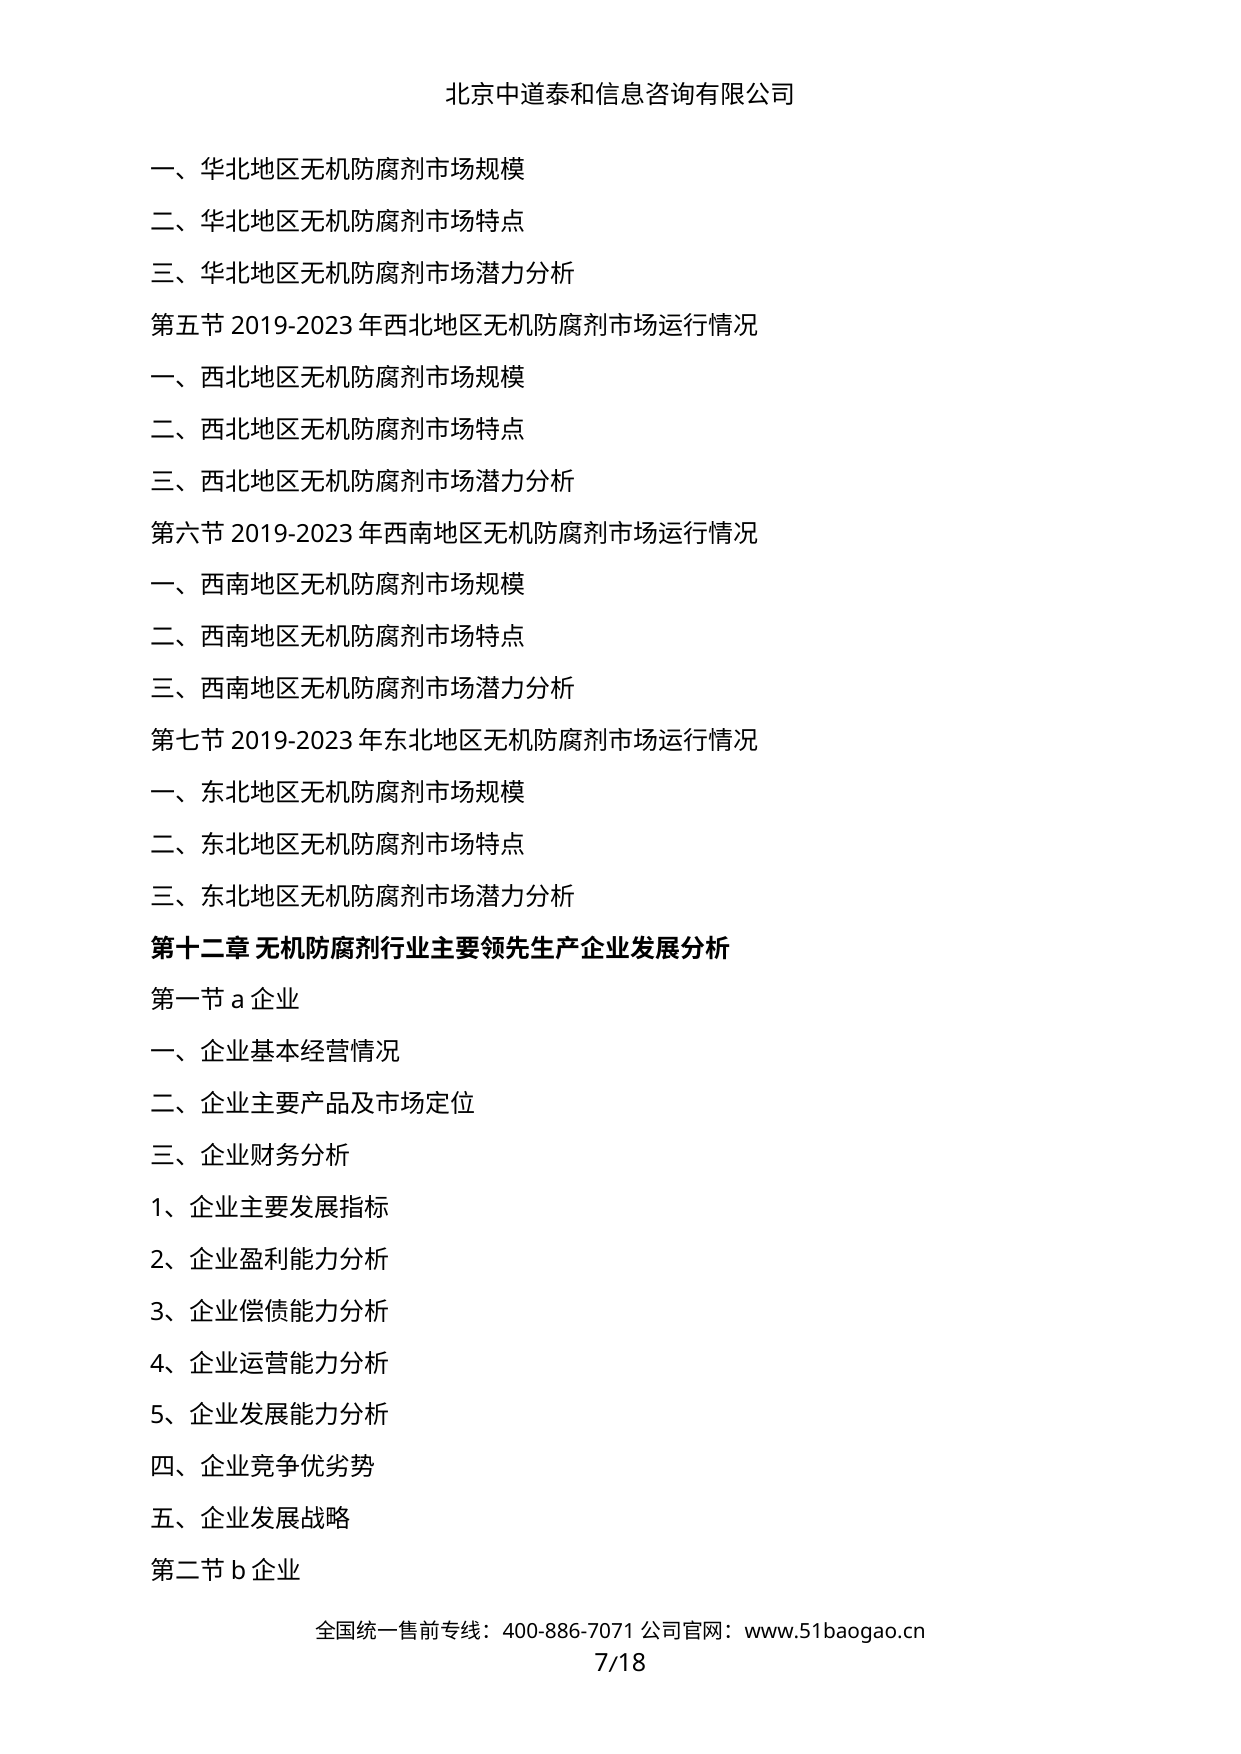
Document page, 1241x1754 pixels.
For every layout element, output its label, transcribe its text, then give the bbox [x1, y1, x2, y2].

text 五、企业发展战略 [150, 1499, 1090, 1535]
text 第五节 2019-2023年西北地区无机防腐剂市场运行情况 [150, 306, 1090, 342]
text 二、东北地区无机防腐剂市场特点 [150, 824, 1090, 861]
text 三、西南地区无机防腐剂市场潜力分析 [150, 669, 1090, 705]
text 二、华北地区无机防腐剂市场特点 [150, 202, 1090, 238]
text 一、西南地区无机防腐剂市场规模 [150, 565, 1090, 601]
text 2、企业盈利能力分析 [150, 1239, 1090, 1276]
text 5、企业发展能力分析 [150, 1395, 1090, 1431]
text 第六节 2019-2023年西南地区无机防腐剂市场运行情况 [150, 513, 1090, 549]
text 一、西北地区无机防腐剂市场规模 [150, 357, 1090, 394]
text 第二节 b企业 [150, 1551, 1090, 1587]
text 4、企业运营能力分析 [150, 1343, 1090, 1379]
text 一、企业基本经营情况 [150, 1032, 1090, 1068]
text 第一节 a企业 [150, 980, 1090, 1016]
text 二、企业主要产品及市场定位 [150, 1084, 1090, 1120]
text 第十二章 无机防腐剂行业主要领先生产企业发展分析 [150, 928, 1090, 964]
text 三、华北地区无机防腐剂市场潜力分析 [150, 254, 1090, 290]
text 三、企业财务分析 [150, 1136, 1090, 1172]
text 二、西北地区无机防腐剂市场特点 [150, 409, 1090, 446]
text 三、东北地区无机防腐剂市场潜力分析 [150, 876, 1090, 912]
text 三、西北地区无机防腐剂市场潜力分析 [150, 461, 1090, 497]
text 二、西南地区无机防腐剂市场特点 [150, 617, 1090, 653]
text 一、东北地区无机防腐剂市场规模 [150, 772, 1090, 809]
text 1、企业主要发展指标 [150, 1187, 1090, 1224]
text 3、企业偿债能力分析 [150, 1291, 1090, 1327]
text 一、华北地区无机防腐剂市场规模 [150, 150, 1090, 186]
text 第七节 2019-2023年东北地区无机防腐剂市场运行情况 [150, 721, 1090, 757]
text 四、企业竞争优劣势 [150, 1447, 1090, 1483]
